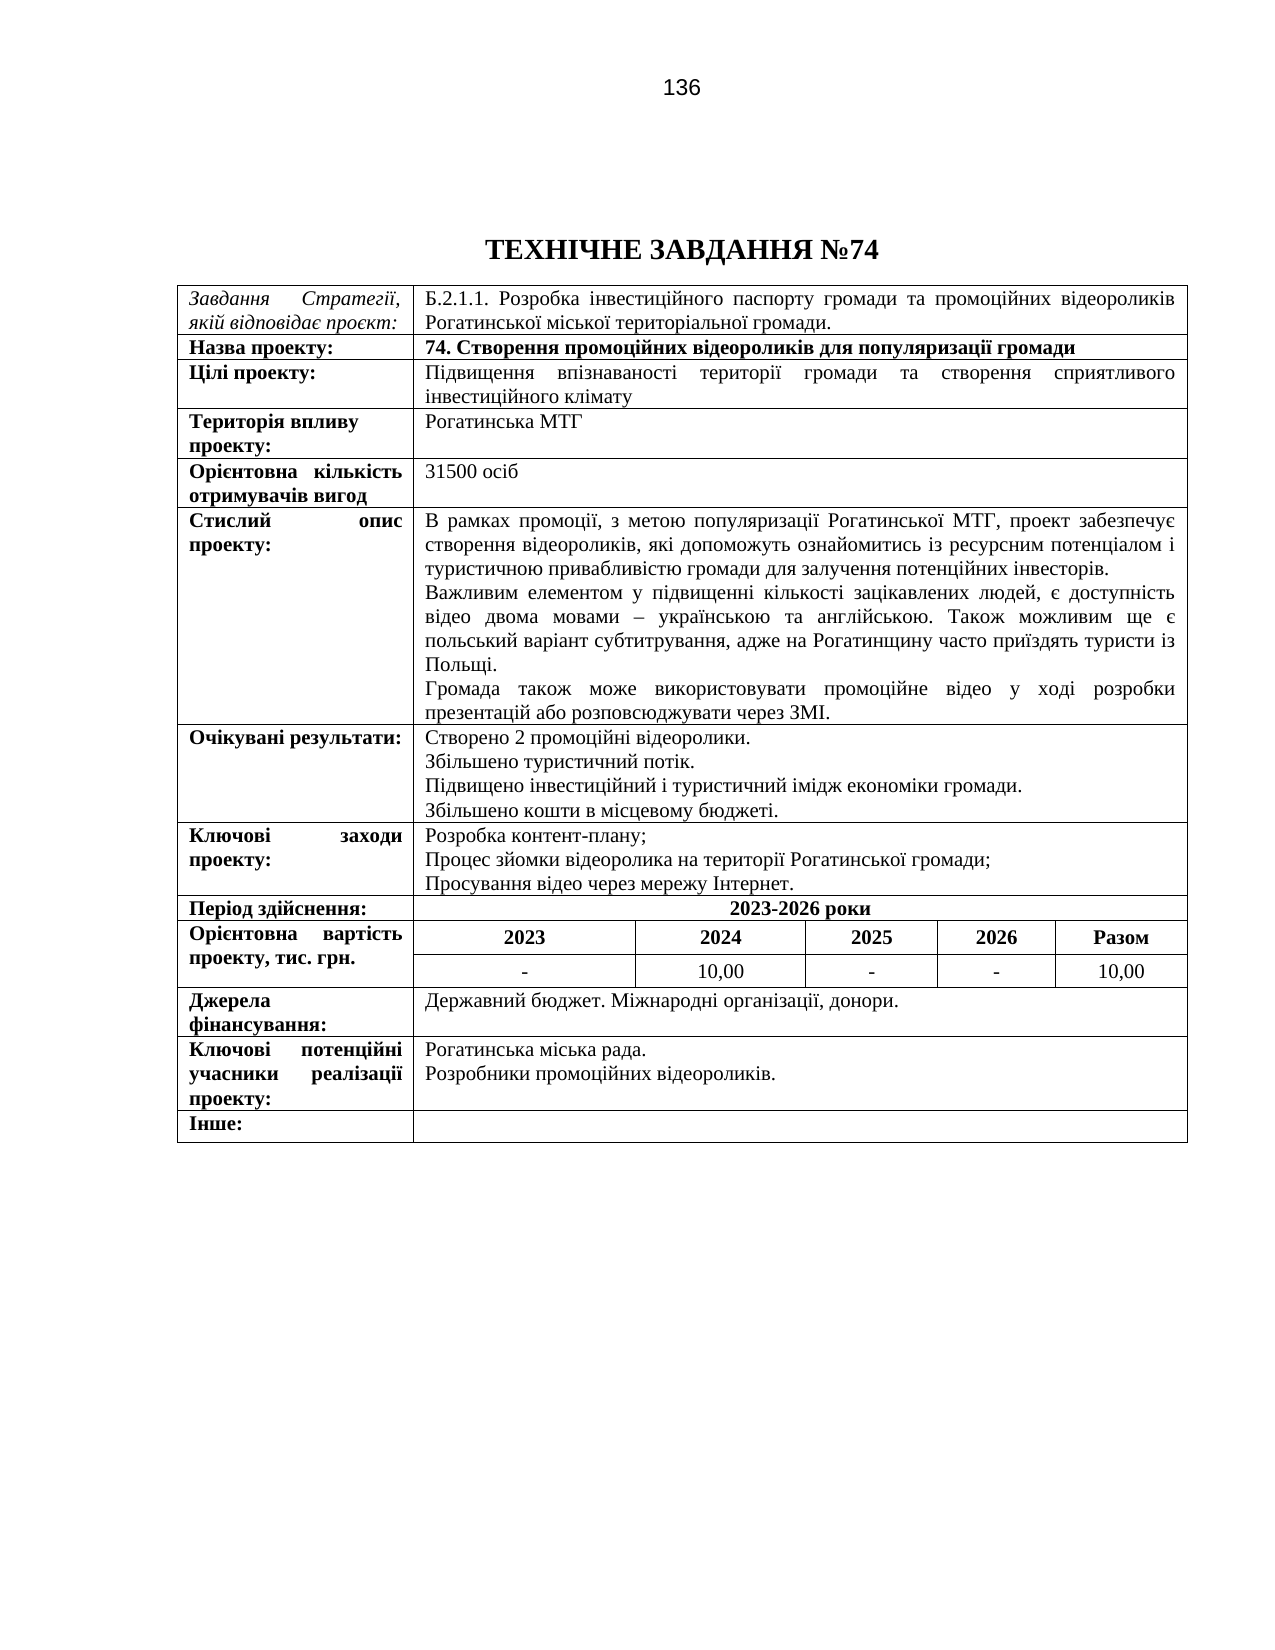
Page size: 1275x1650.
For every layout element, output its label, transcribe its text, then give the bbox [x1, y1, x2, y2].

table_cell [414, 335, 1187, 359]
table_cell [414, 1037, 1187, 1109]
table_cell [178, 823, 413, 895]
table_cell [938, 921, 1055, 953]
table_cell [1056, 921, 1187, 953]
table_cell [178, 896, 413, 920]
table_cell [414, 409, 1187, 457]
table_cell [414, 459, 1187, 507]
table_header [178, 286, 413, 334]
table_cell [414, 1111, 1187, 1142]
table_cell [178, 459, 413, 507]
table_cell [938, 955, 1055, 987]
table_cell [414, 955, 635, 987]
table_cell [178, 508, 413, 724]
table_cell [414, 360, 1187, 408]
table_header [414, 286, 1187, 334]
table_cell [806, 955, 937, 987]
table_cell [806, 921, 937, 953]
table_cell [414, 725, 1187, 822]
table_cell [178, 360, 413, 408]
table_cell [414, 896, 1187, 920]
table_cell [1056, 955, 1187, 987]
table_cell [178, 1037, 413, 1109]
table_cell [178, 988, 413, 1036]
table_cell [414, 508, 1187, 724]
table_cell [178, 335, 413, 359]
text ТЕХНІЧНЕ ЗАВДАННЯ №74 [177, 232, 1186, 266]
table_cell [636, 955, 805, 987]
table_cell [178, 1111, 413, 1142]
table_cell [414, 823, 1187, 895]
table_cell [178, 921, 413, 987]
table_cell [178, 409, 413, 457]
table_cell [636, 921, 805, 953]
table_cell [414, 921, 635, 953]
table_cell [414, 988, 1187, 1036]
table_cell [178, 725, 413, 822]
